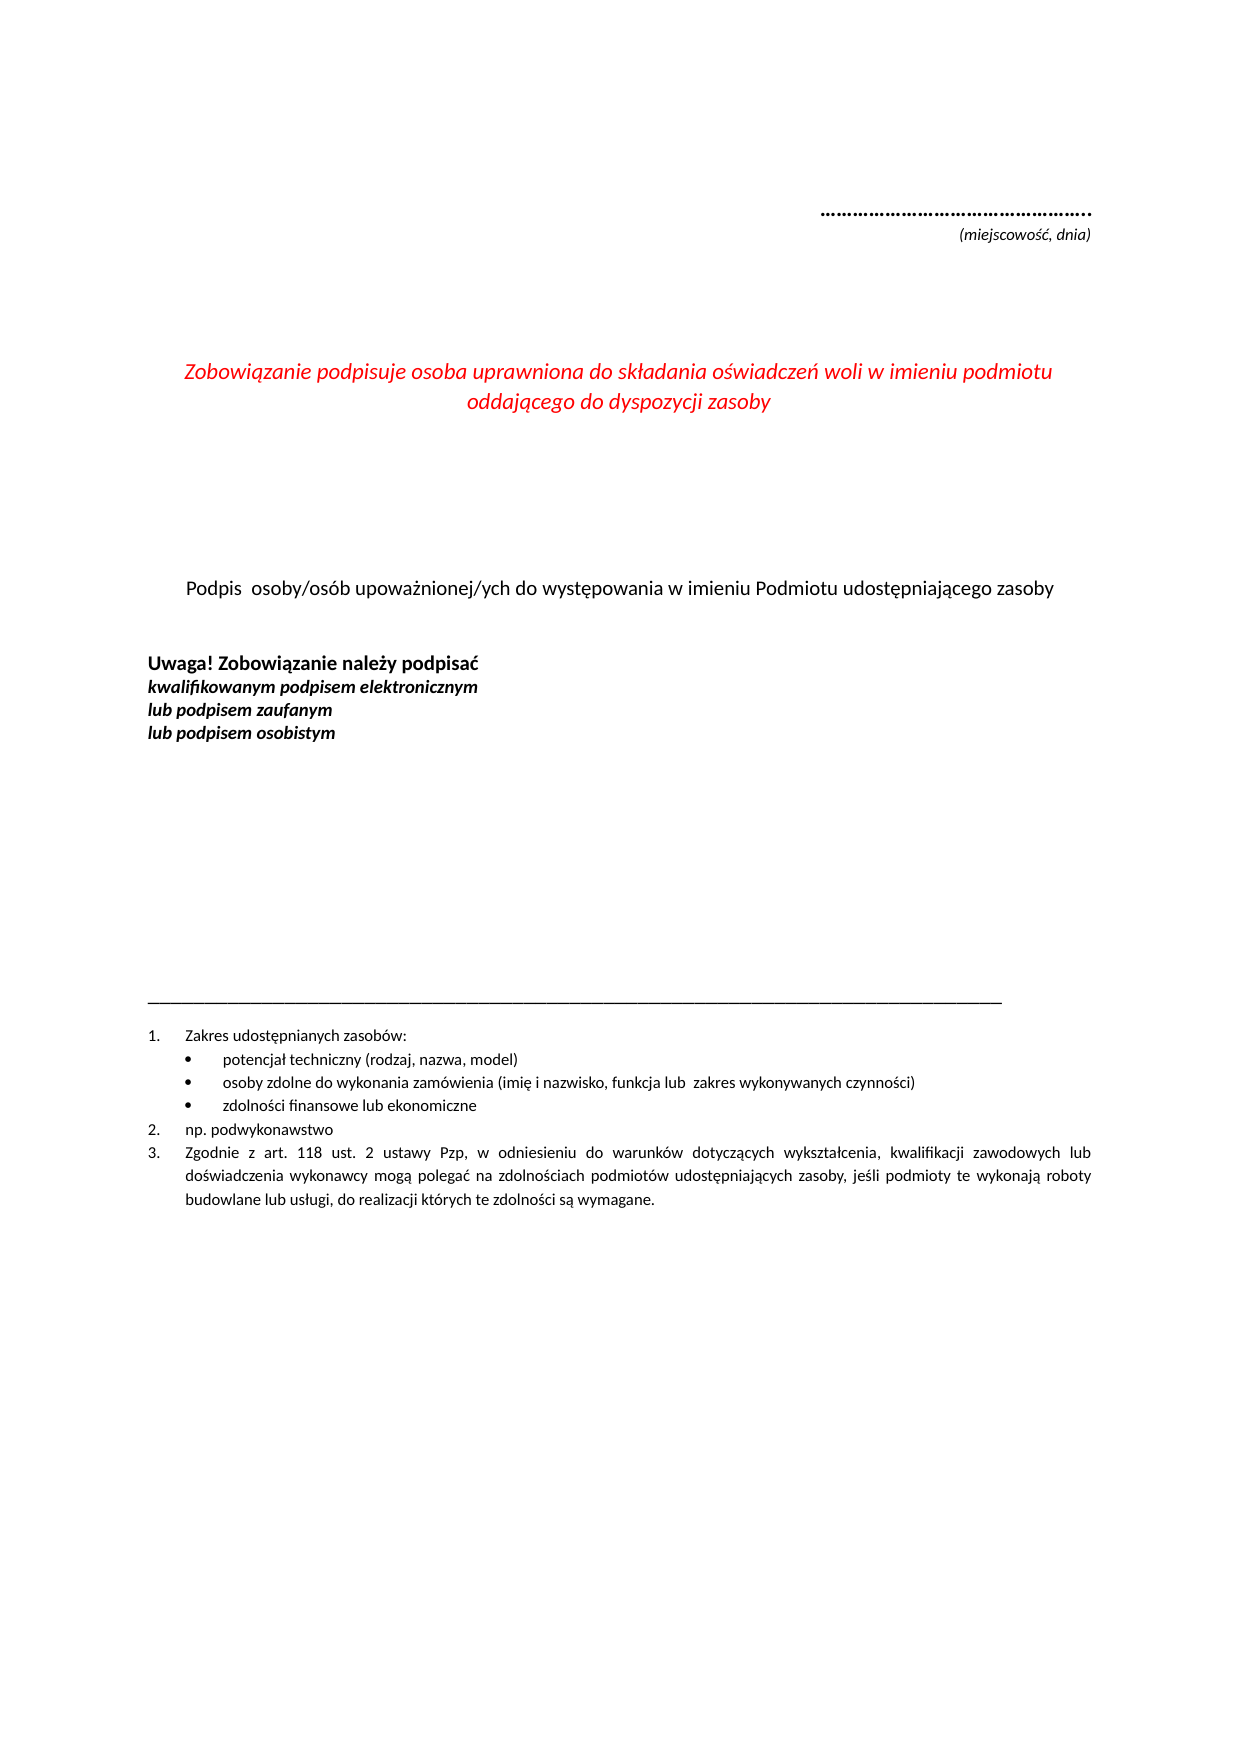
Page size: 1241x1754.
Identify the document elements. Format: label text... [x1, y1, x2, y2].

text Podpis osoby/osób upoważnionej/ych do występowania w imieniu Podmiotu udostępniającego zasoby [148, 575, 1093, 600]
text lub podpisem zaufanym [148, 698, 1093, 721]
list zdolności finansowe lub ekonomiczne [185, 1096, 1093, 1116]
list potencjał techniczny (rodzaj, nazwa, model) [185, 1049, 1093, 1069]
text kwalifikowanym podpisem elektronicznym [148, 676, 1093, 698]
text Uwaga! Zobowiązanie należy podpisać [148, 650, 1093, 676]
text Zobowiązanie podpisuje osoba uprawniona do składania oświadczeń woli w imieniu podmiotu oddającego do dyspozycji zasoby [148, 357, 1093, 415]
text ………………………………………….. [148, 194, 1093, 222]
text lub podpisem osobistym [148, 721, 1093, 744]
list Zgodnie z art. 118 ust. 2 ustawy Pzp, w odniesieniu do warunków dotyczących wykształcenia, kwalifikacji zawodowych lub doświadczenia wykonawcy mogą polegać na zdolnościach podmiotów udostępniających zasoby, jeśli podmioty te wykonają roboty budowlane lub usługi, do realizacji których te zdolności są wymagane. [148, 1142, 1093, 1209]
list osoby zdolne do wykonania zamówienia (imię i nazwisko, funkcja lub zakres wykonywanych czynności) [185, 1072, 1093, 1092]
text (miejscowość, dnia) [148, 225, 1093, 245]
list Zakres udostępnianych zasobów: [148, 1026, 1093, 1046]
text ___________________________________________________________________________ [148, 979, 1093, 1007]
list np. podwykonawstwo [148, 1119, 1093, 1139]
